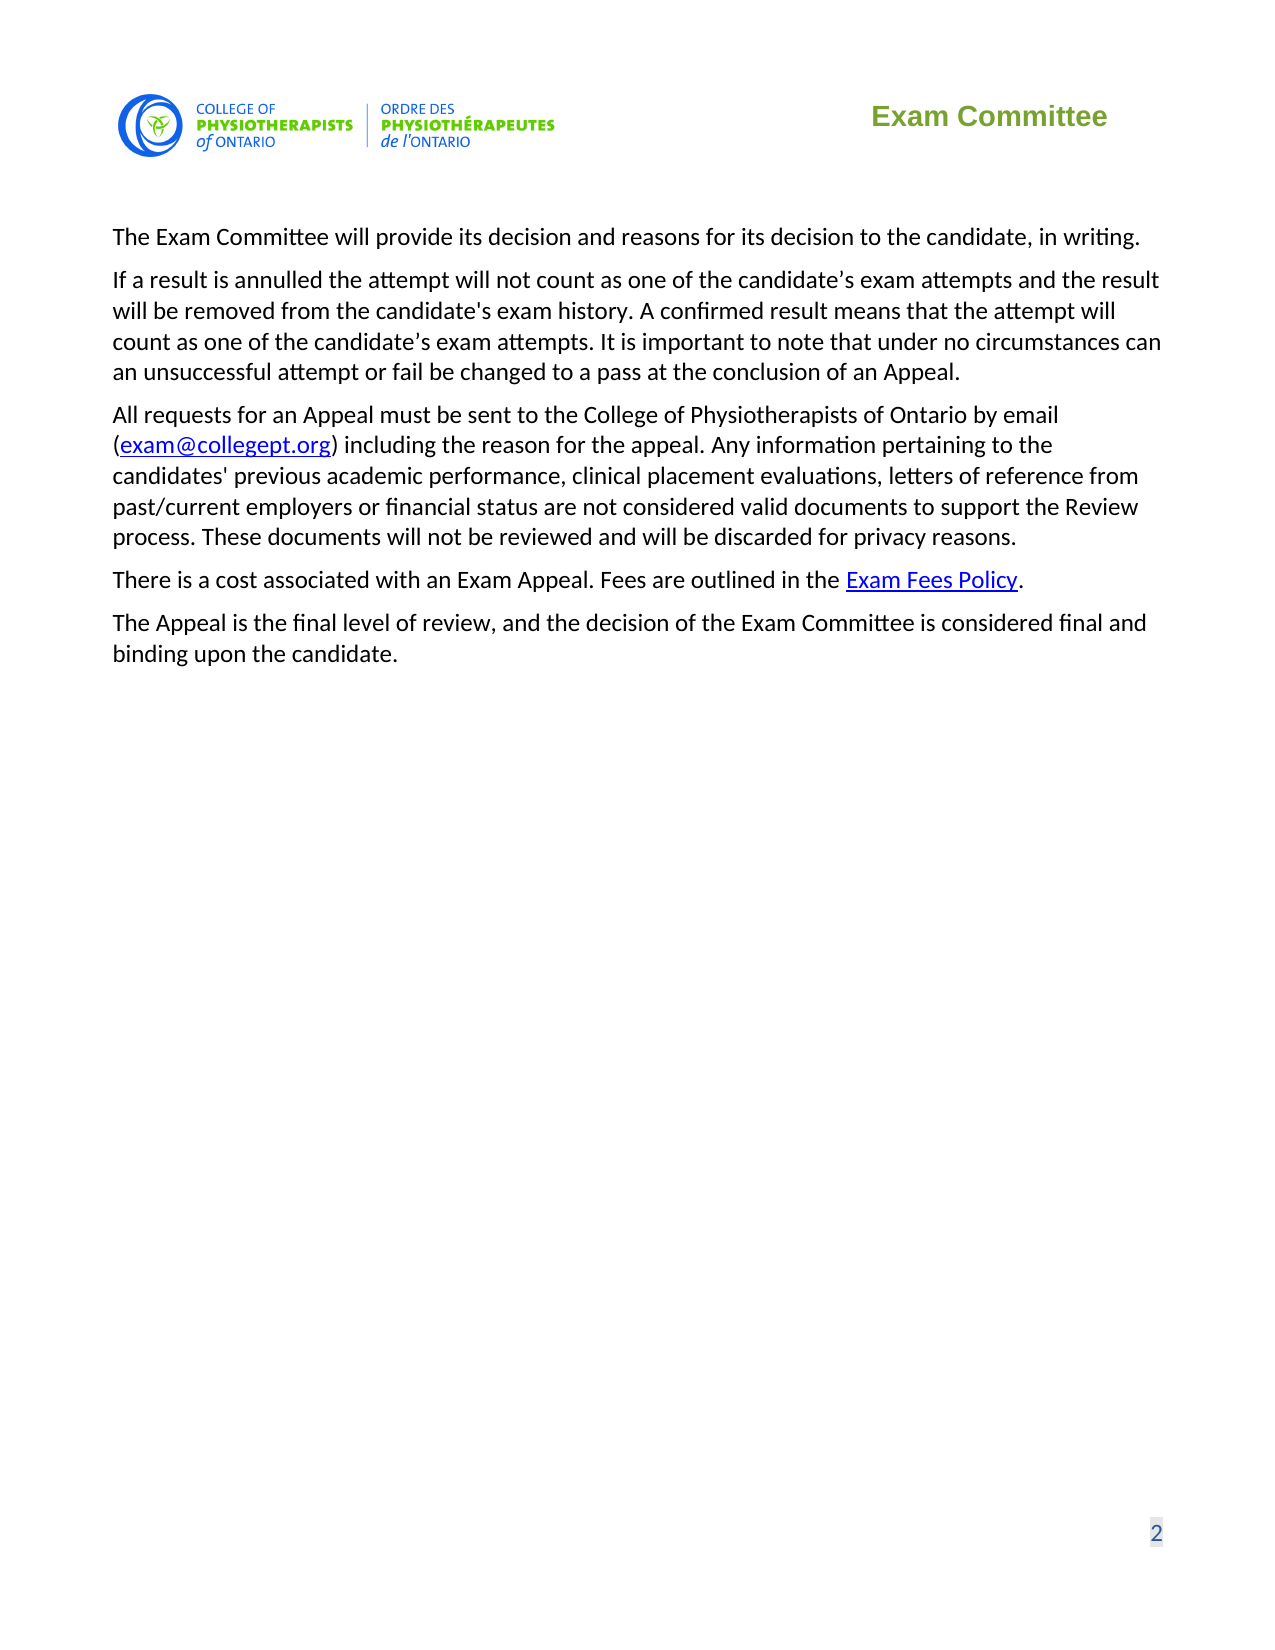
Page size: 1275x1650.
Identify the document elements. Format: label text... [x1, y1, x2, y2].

text If a result is annulled the attempt will not count as one of the candidate’s exam attempts and the result will be removed from the candidate's exam history. A confirmed result means that the attempt will count as one of the candidate’s exam attempts. It is important to note that under no circumstances can an unsuccessful attempt or fail be changed to a pass at the conclusion of an Appeal. [112, 264, 1163, 387]
picture [112, 90, 563, 162]
text There is a cost associated with an Exam Appeal. Fees are outlined in the Exam Fees Policy. [112, 564, 1163, 595]
text The Exam Committee will provide its decision and reasons for its decision to the candidate, in writing. [112, 222, 1163, 252]
text The Appeal is the final level of review, and the decision of the Exam Committee is considered final and binding upon the candidate. [112, 607, 1163, 668]
text All requests for an Appeal must be sent to the College of Physiotherapists of Ontario by email (exam@collegept.org) including the reason for the appeal. Any information pertaining to the candidates' previous academic performance, clinical placement evaluations, letters of reference from past/current employers or financial status are not considered valid documents to support the Review process. These documents will not be reviewed and will be discarded for privacy reasons. [112, 399, 1163, 552]
